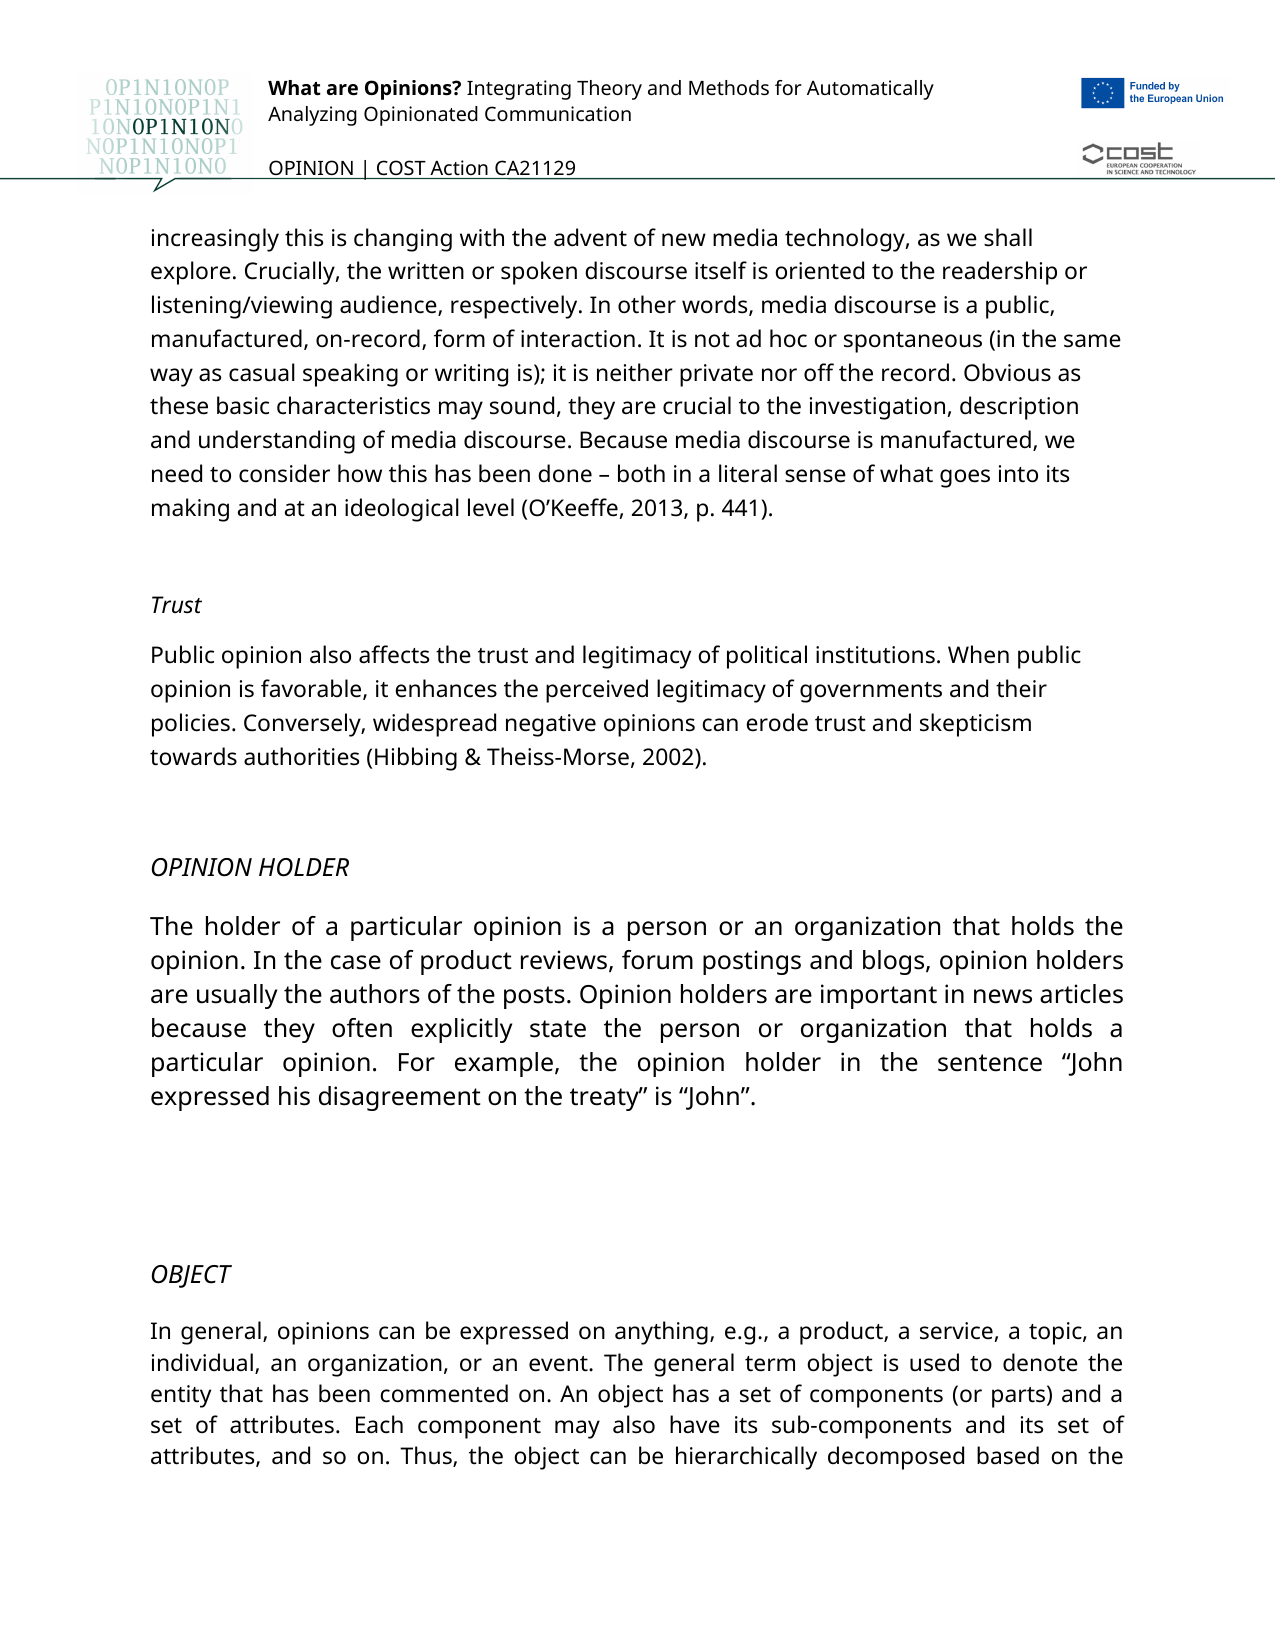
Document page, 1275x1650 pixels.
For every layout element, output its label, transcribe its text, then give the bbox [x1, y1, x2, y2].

picture [1076, 76, 1230, 110]
text Public opinion also affects the trust and legitimacy of political institutions. When public opinion is favorable, it enhances the perceived legitimacy of governments and their policies. Conversely, widespread negative opinions can erode trust and skepticism towards authorities (Hibbing & Theiss-Morse, 2002). [150, 639, 1125, 772]
picture [76, 73, 254, 194]
text Trust [150, 589, 1125, 620]
text OPINION HOLDER [150, 850, 1125, 884]
picture [1075, 140, 1201, 177]
text The holder of a particular opinion is a person or an organization that holds the opinion. In the case of product reviews, forum postings and blogs, opinion holders are usually the authors of the posts. Opinion holders are important in news articles because they often explicitly state the person or organization that holds a particular opinion. For example, the opinion holder in the sentence “John expressed his disagreement on the treaty” is “John”. [150, 909, 1125, 1113]
text OBJECT [150, 1256, 1125, 1290]
